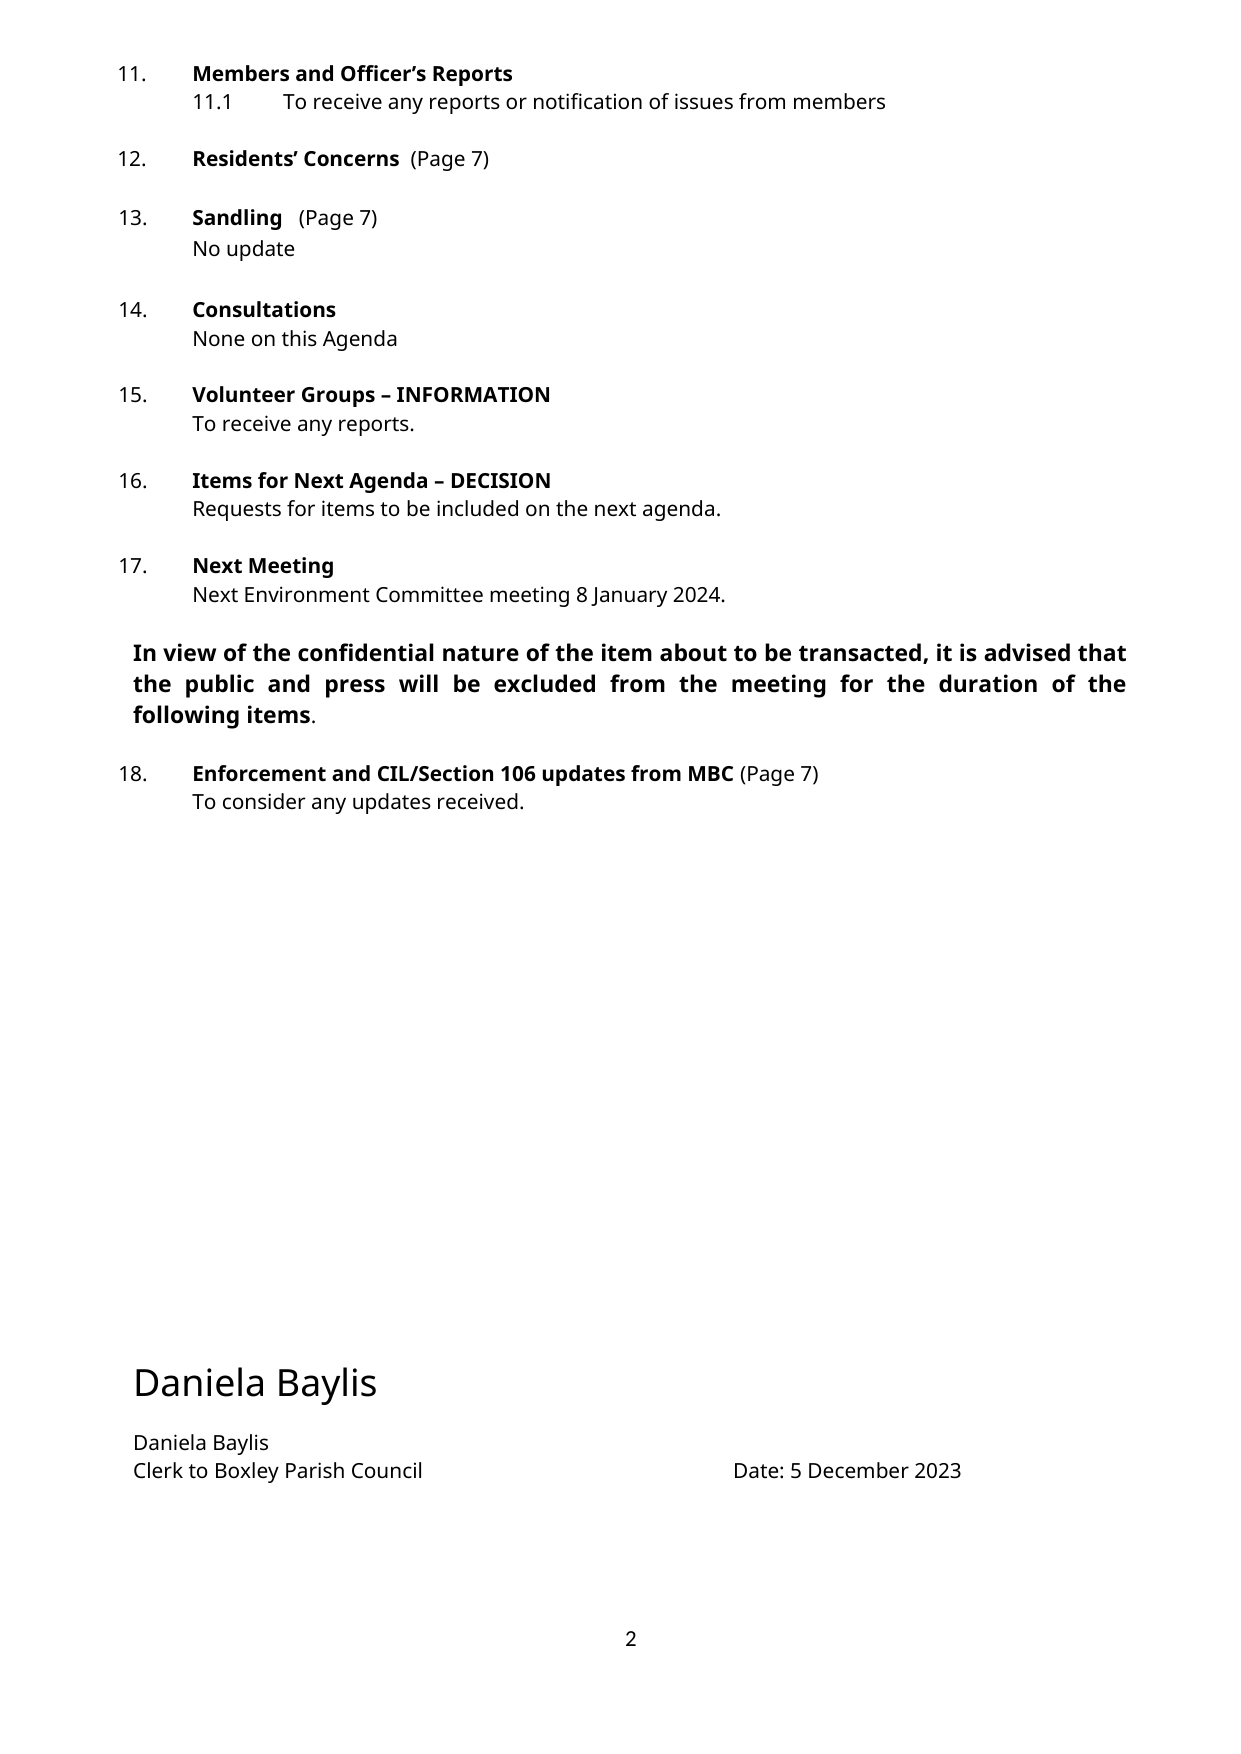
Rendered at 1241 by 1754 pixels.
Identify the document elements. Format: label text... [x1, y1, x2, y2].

list No update [192, 234, 1128, 262]
list Next Environment Committee meeting 8 January 2024. [192, 580, 1128, 608]
text Daniela Baylis [133, 1428, 1128, 1456]
list Items for Next Agenda – DECISION [118, 466, 1128, 494]
text Clerk to Boxley Parish Council Date: 5 December 2023 [133, 1456, 1128, 1484]
list 11.1 To receive any reports or notification of issues from members [192, 87, 1128, 116]
list Members and Officer’s Reports [117, 59, 1128, 87]
text To receive any reports. [133, 409, 1128, 437]
list Residents’ Concerns (Page 7) [117, 144, 1128, 173]
list Requests for items to be included on the next agenda. [192, 494, 1128, 523]
text Daniela Baylis [133, 1356, 1128, 1407]
list To consider any updates received. [192, 787, 1128, 816]
list Consultations [118, 295, 1128, 324]
list None on this Agenda [192, 324, 1128, 352]
list Volunteer Groups – INFORMATION [118, 381, 1128, 409]
list Enforcement and CIL/Section 106 updates from MBC (Page 7) [118, 759, 1128, 787]
list Sandling (Page 7) [118, 203, 1128, 232]
list Next Meeting [118, 551, 1128, 580]
text In view of the confidential nature of the item about to be transacted, it is advised that the public and press will be excluded from the meeting for the duration of the following items. [133, 637, 1128, 730]
